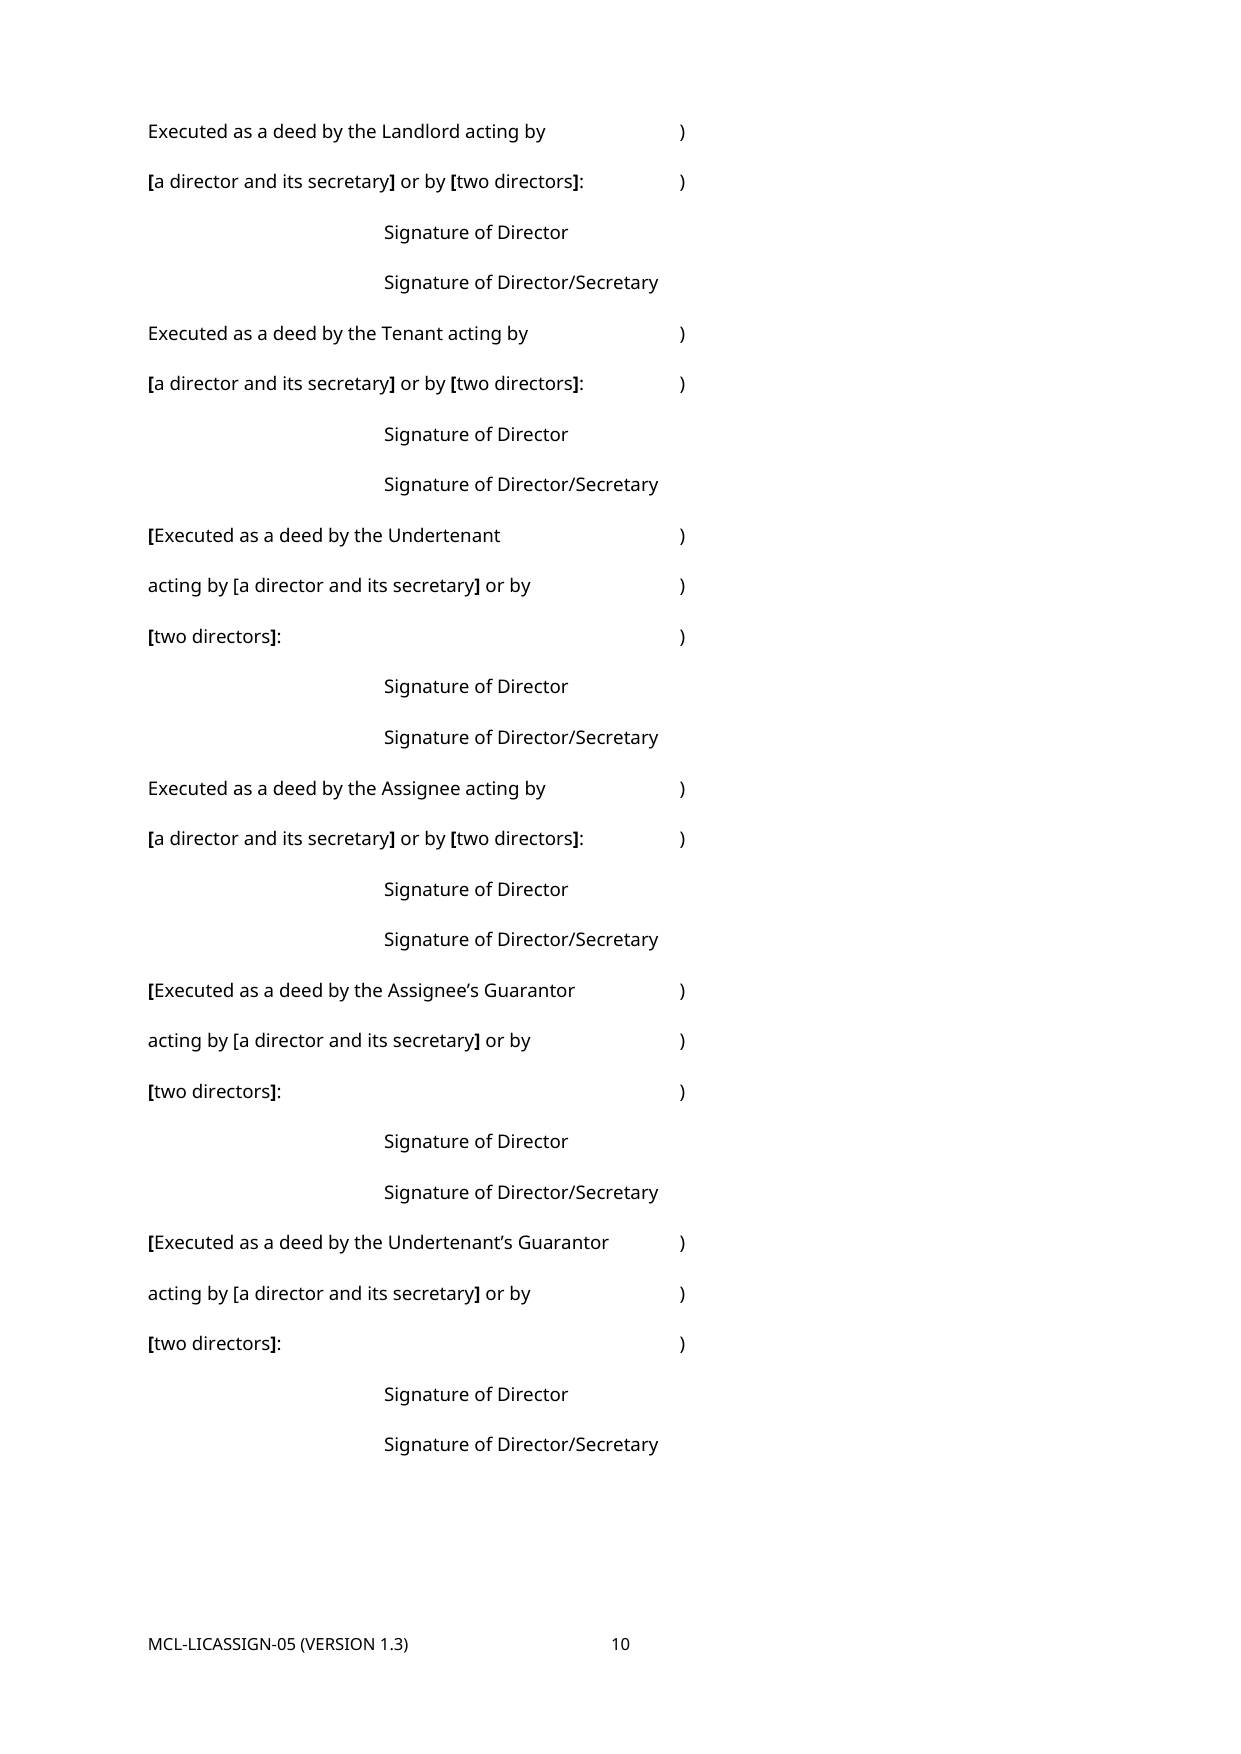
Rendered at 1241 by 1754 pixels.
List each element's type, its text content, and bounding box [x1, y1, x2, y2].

text Signature of Director [148, 876, 1122, 901]
text Signature of Director/Secretary [148, 270, 1122, 295]
text [two directors]: ) [148, 1078, 1122, 1103]
text Executed as a deed by the Tenant acting by ) [148, 320, 1122, 346]
text Executed as a deed by the Assignee acting by ) [148, 775, 1122, 800]
text acting by [a director and its secretary] or by ) [148, 573, 1122, 598]
text [a director and its secretary] or by [two directors]: ) [148, 825, 1122, 851]
text Signature of Director [148, 674, 1122, 699]
text [two directors]: ) [148, 623, 1122, 649]
text Signature of Director/Secretary [148, 472, 1122, 497]
text [a director and its secretary] or by [two directors]: ) [148, 169, 1122, 194]
text [Executed as a deed by the Undertenant ) [148, 522, 1122, 548]
text Signature of Director/Secretary [148, 724, 1122, 750]
text Signature of Director/Secretary [148, 926, 1122, 952]
text Signature of Director [148, 1381, 1122, 1407]
text Signature of Director [148, 1128, 1122, 1154]
text [a director and its secretary] or by [two directors]: ) [148, 371, 1122, 396]
text Executed as a deed by the Landlord acting by ) [148, 118, 1122, 144]
text [Executed as a deed by the Assignee’s Guarantor ) [148, 977, 1122, 1002]
text [two directors]: ) [148, 1331, 1122, 1356]
text acting by [a director and its secretary] or by ) [148, 1027, 1122, 1053]
text [Executed as a deed by the Undertenant’s Guarantor ) [148, 1229, 1122, 1255]
text Signature of Director/Secretary [148, 1432, 1122, 1457]
text Signature of Director [148, 421, 1122, 447]
text acting by [a director and its secretary] or by ) [148, 1280, 1122, 1306]
text Signature of Director [148, 219, 1122, 245]
text Signature of Director/Secretary [148, 1179, 1122, 1204]
